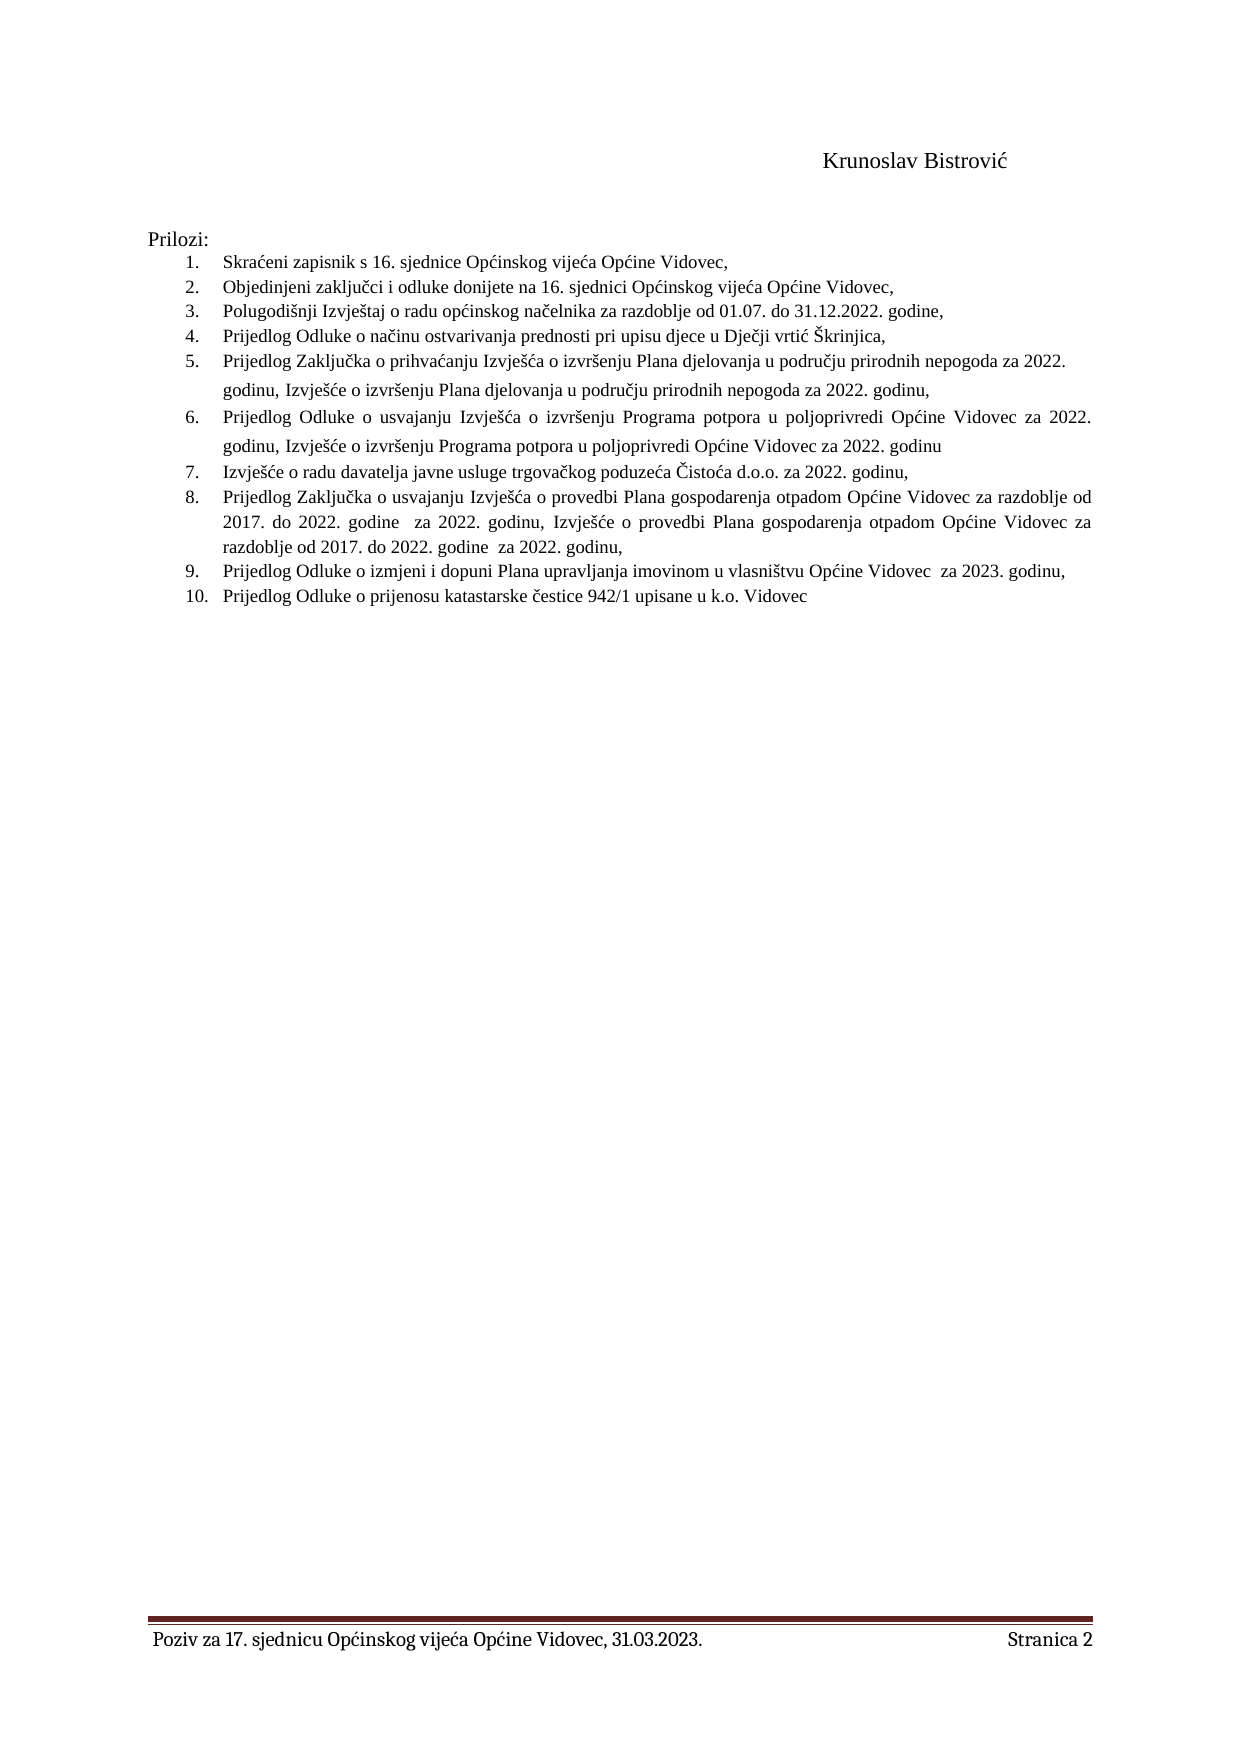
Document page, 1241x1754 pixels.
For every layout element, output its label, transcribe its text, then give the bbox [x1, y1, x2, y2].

list Polugodišnji Izvještaj o radu općinskog načelnika za razdoblje od 01.07. do 31.12.2022. godine, [185, 300, 1093, 322]
list Prijedlog Odluke o načinu ostvarivanja prednosti pri upisu djece u Dječji vrtić Škrinjica, [185, 325, 1093, 347]
list Prijedlog Zaključka o usvajanju Izvješća o provedbi Plana gospodarenja otpadom Općine Vidovec za razdoblje od 2017. do 2022. godine za 2022. godinu, Izvješće o provedbi Plana gospodarenja otpadom Općine Vidovec za razdoblje od 2017. do 2022. godine za 2022. godinu, [185, 486, 1093, 557]
text Prilozi: [148, 227, 1093, 251]
list Objedinjeni zaključci i odluke donijete na 16. sjednici Općinskog vijeća Općine Vidovec, [185, 276, 1093, 297]
list Prijedlog Odluke o izmjeni i dopuni Plana upravljanja imovinom u vlasništvu Općine Vidovec za 2023. godinu, [185, 560, 1093, 582]
list Izvješće o radu davatelja javne usluge trgovačkog poduzeća Čistoća d.o.o. za 2022. godinu, [185, 461, 1093, 483]
list Prijedlog Odluke o prijenosu katastarske čestice 942/1 upisane u k.o. Vidovec [185, 585, 1093, 607]
list Prijedlog Odluke o usvajanju Izvješća o izvršenju Programa potpora u poljoprivredi Općine Vidovec za 2022. godinu, Izvješće o izvršenju Programa potpora u poljoprivredi Općine Vidovec za 2022. godinu [185, 406, 1093, 457]
list Prijedlog Zaključka o prihvaćanju Izvješća o izvršenju Plana djelovanja u području prirodnih nepogoda za 2022. godinu, Izvješće o izvršenju Plana djelovanja u području prirodnih nepogoda za 2022. godinu, [185, 350, 1093, 402]
text Krunoslav Bistrović [148, 148, 1093, 174]
list Skraćeni zapisnik s 16. sjednice Općinskog vijeća Općine Vidovec, [185, 251, 1093, 272]
